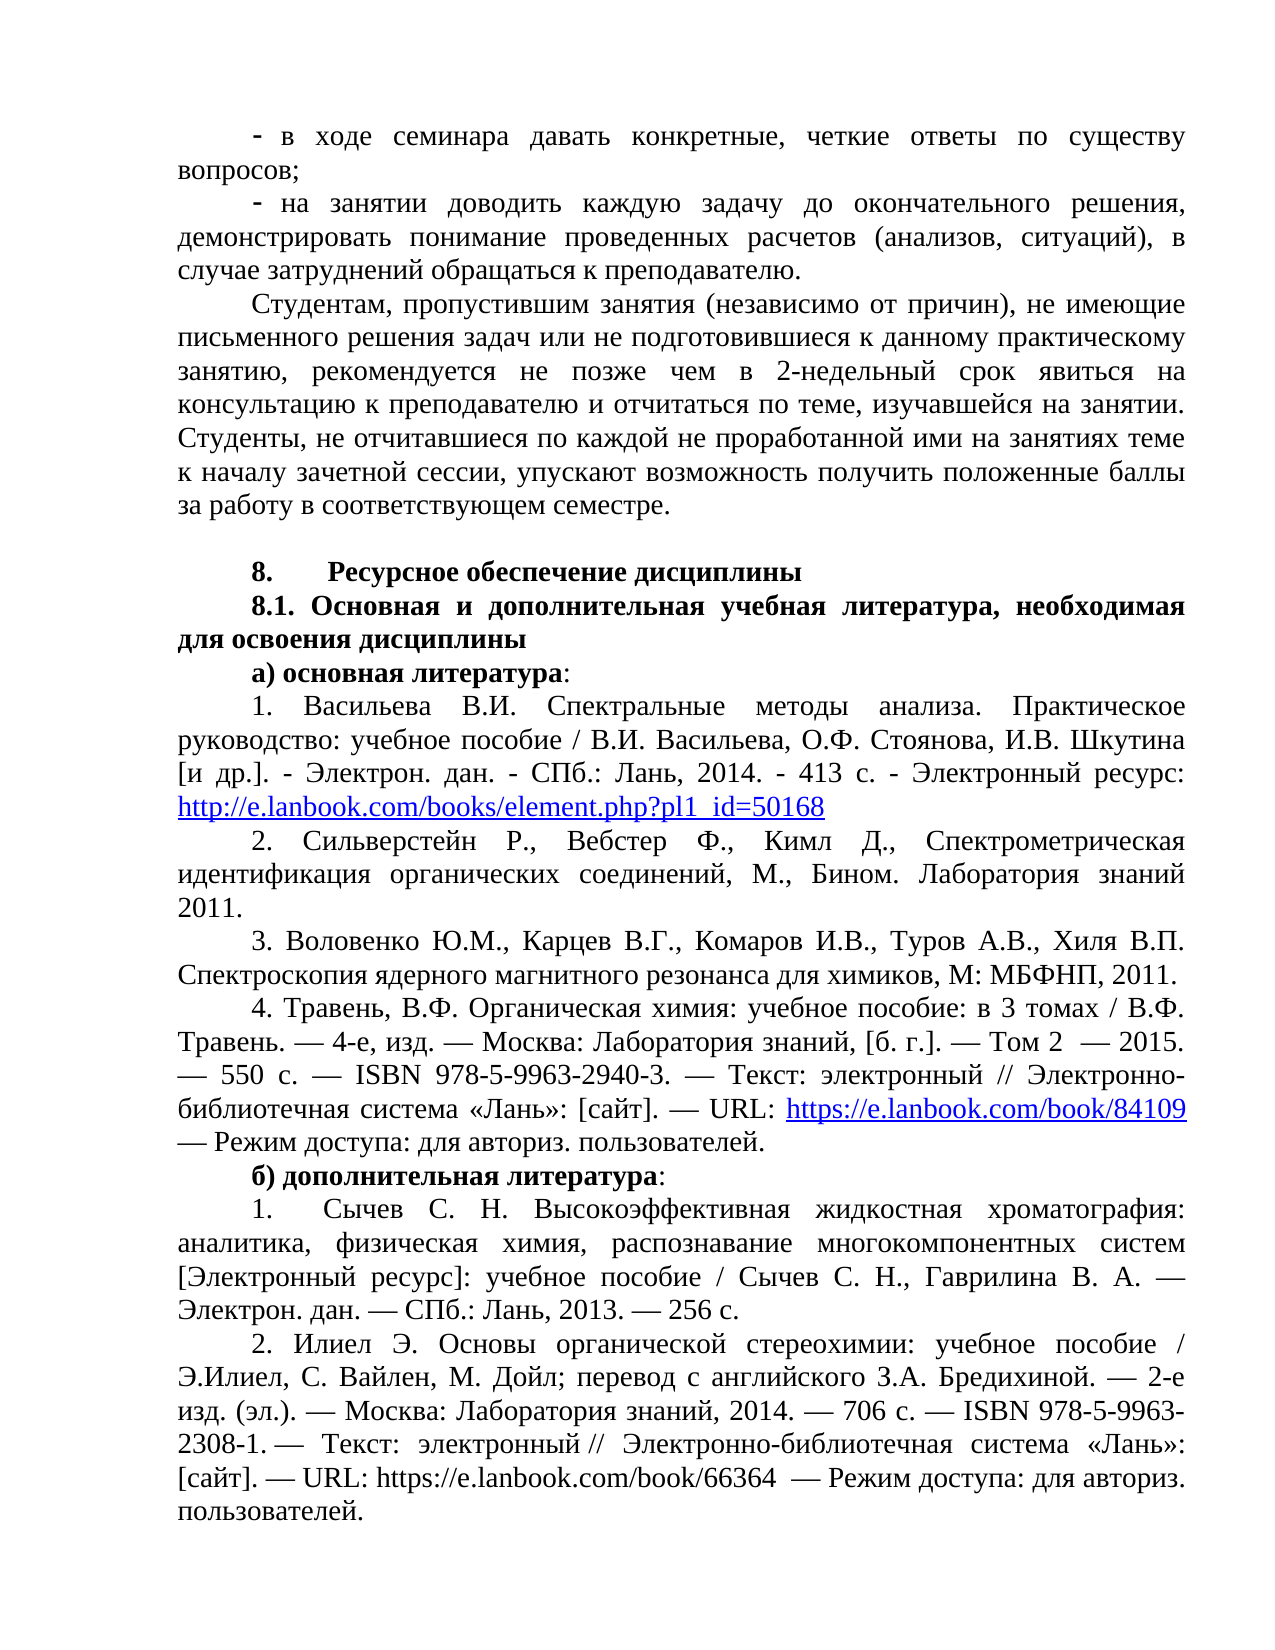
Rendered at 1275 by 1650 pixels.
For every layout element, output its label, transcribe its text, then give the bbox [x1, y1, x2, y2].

text 2. Сильверстейн Р., Вебстер Ф., Кимл Д., Спектрометрическая идентификация органических соединений, М., Бином. Лаборатория знаний 2011. [177, 823, 1186, 923]
text 3. Воловенко Ю.М., Карцев В.Г., Комаров И.В., Туров А.В., Хиля В.П. Спектроскопия ядерного магнитного резонанса для химиков, М: МБФНП, 2011. [177, 923, 1186, 990]
text 4. Травень, В.Ф. Органическая химия: учебное пособие: в 3 томах / В.Ф. Травень. — 4-е, изд. — Москва: Лаборатория знаний, [б. г.]. — Том 2 — 2015. — 550 с. — ISBN 978-5-9963-2940-3. — Текст: электронный // Электронно-библиотечная система «Лань»: [сайт]. — URL: https://e.lanbook.com/book/84109 — Режим доступа: для авториз. пользователей. [177, 990, 1186, 1158]
list Ресурсное обеспечение дисциплины [177, 554, 1186, 588]
text а) основная литература: [177, 655, 1186, 688]
text 8.1. Основная и дополнительная учебная литература, необходимая для освоения дисциплины [177, 588, 1186, 655]
text 1. Сычев С. Н. Высокоэффективная жидкостная хроматография: аналитика, физическая химия, распознавание многокомпонентных систем [Электронный ресурс]: учебное пособие / Сычев С. Н., Гаврилина В. А. — Электрон. дан. — СПб.: Лань, 2013. — 256 с. [177, 1192, 1186, 1326]
list Студентам, пропустившим занятия (независимо от причин), не имеющие письменного решения задач или не подготовившиеся к данному практическому занятию, рекомендуется не позже чем в 2-недельный срок явиться на консультацию к преподавателю и отчитаться по теме, изучавшейся на занятии. Студенты, не отчитавшиеся по каждой не проработанной ими на занятиях теме к началу зачетной сессии, упускают возможность получить положенные баллы за работу в соответствующем семестре. [177, 286, 1186, 521]
text 1. Васильева В.И. Спектральные методы анализа. Практическое руководство: учебное пособие / В.И. Васильева, О.Ф. Стоянова, И.В. Шкутина [и др.]. - Электрон. дан. - СПб.: Лань, 2014. - 413 с. - Электронный ресурс: http://e.lanbook.com/books/element.php?pl1_id=50168 [177, 688, 1186, 823]
text б) дополнительная литература: [177, 1158, 1186, 1192]
text 2. Илиел Э. Основы органической стереохимии: учебное пособие / Э.Илиел, С. Вайлен, М. Дойл; перевод с английского З.А. Бредихиной. — 2-е изд. (эл.). — Москва: Лаборатория знаний, 2014. — 706 с. — ISBN 978-5-9963-2308-1. — Текст: электронный // Электронно-библиотечная система «Лань»: [сайт]. — URL: https://e.lanbook.com/book/66364 — Режим доступа: для авториз. пользователей. [177, 1326, 1186, 1527]
list в ходе семинара давать конкретные, четкие ответы по существу вопросов; [177, 118, 1186, 185]
list на занятии доводить каждую задачу до окончательного решения, демонстрировать понимание проведенных расчетов (анализов, ситуаций), в случае затруднений обращаться к преподавателю. [177, 185, 1186, 286]
